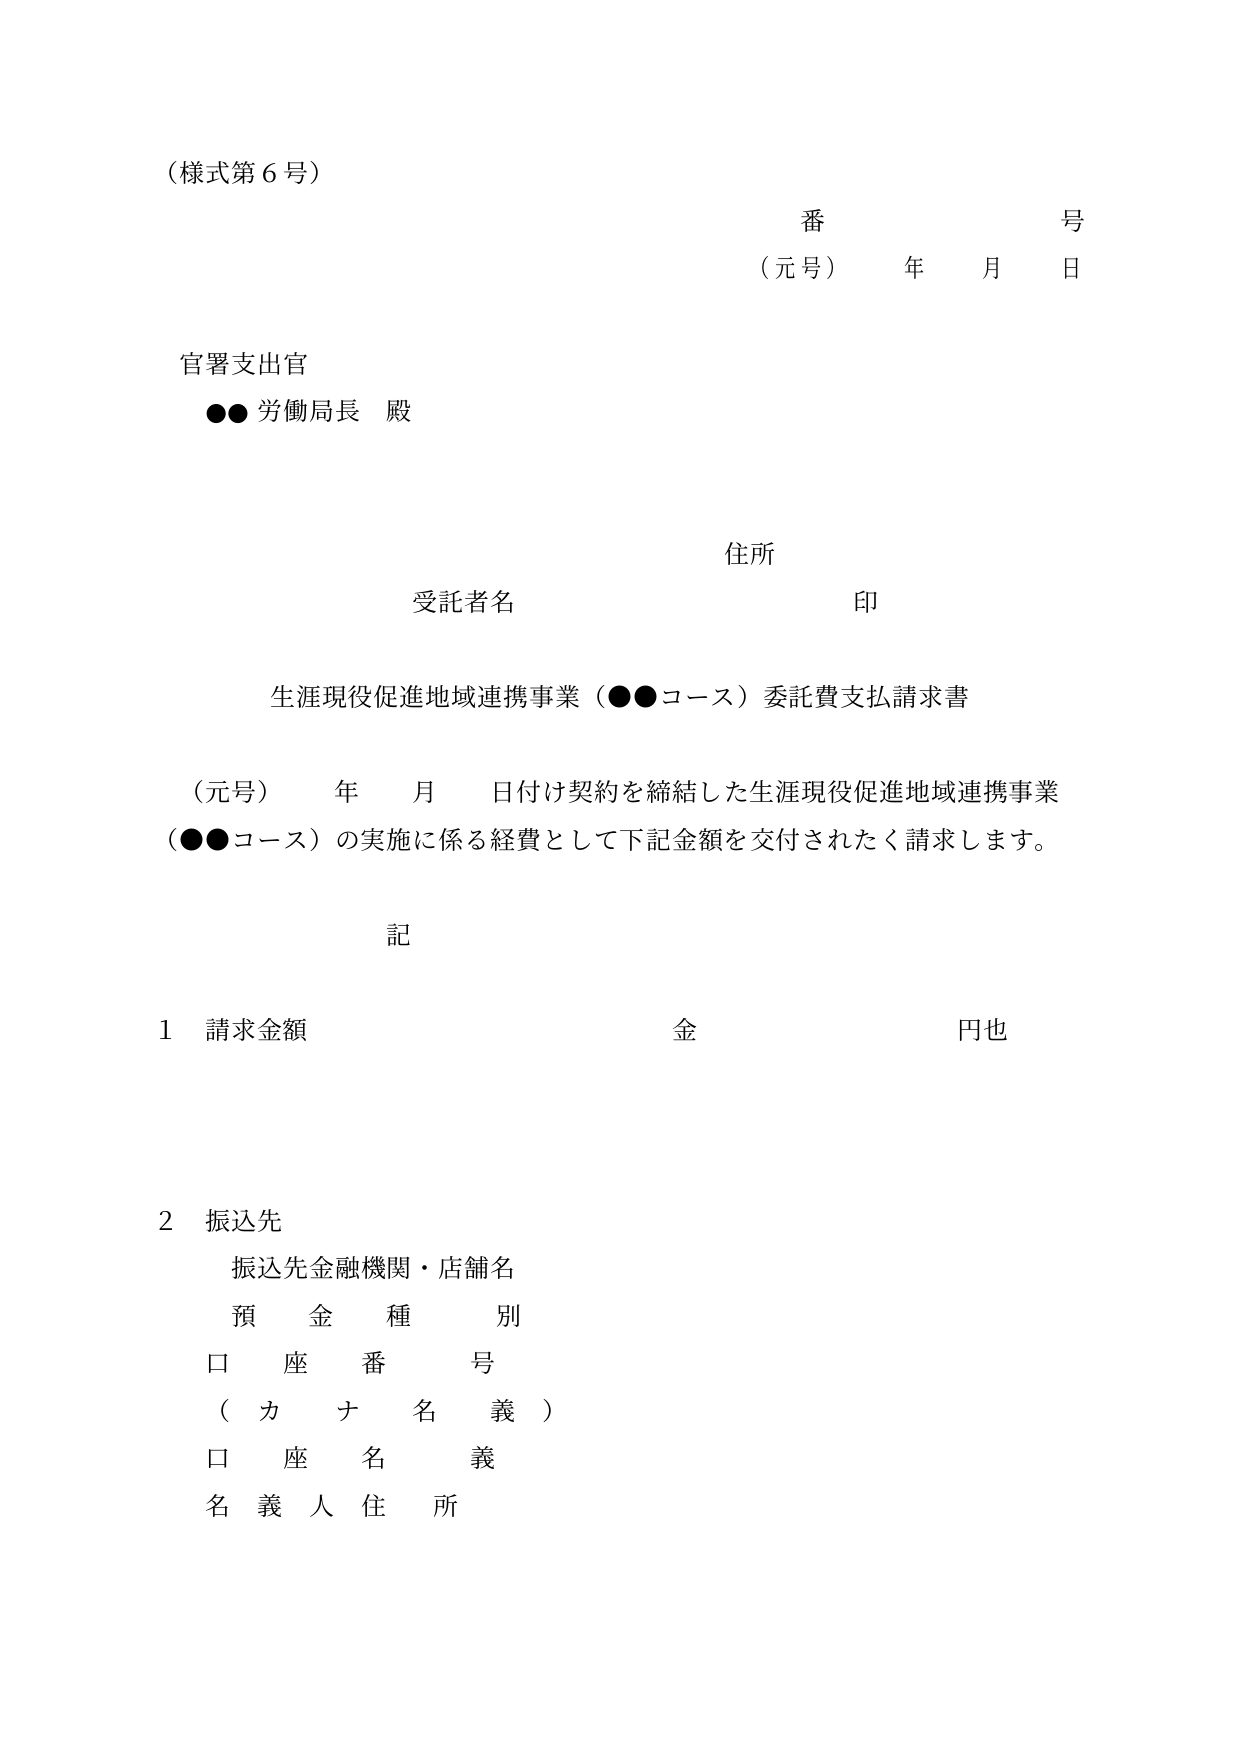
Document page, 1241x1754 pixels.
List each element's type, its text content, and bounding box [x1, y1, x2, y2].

text 生涯現役促進地域連携事業（●●コース）委託費支払請求書 [153, 672, 1087, 719]
text 官署支出官 [153, 338, 1087, 386]
text （ カ ナ 名 義 ） [153, 1386, 1087, 1433]
text 預金種別 [153, 1291, 1087, 1338]
text 住所 [153, 529, 1087, 577]
text （元号） 年 月 日付け契約を締結した生涯現役促進地域連携事業（●●コース）の実施に係る経費として下記金額を交付されたく請求します。 [153, 767, 1087, 862]
text 番 号 [153, 196, 1087, 243]
text （元号） 年 月 日 [153, 243, 1087, 291]
text ●●労働局長 殿 [153, 386, 1087, 434]
text （様式第６号） [153, 148, 1087, 196]
text 口座番号 [153, 1338, 1087, 1386]
text ２ 振込先 [153, 1195, 1087, 1243]
text 受託者名 印 [153, 577, 1087, 624]
text １ 請求金額 金 円也 [153, 1005, 1087, 1053]
text 振込先金融機関・店舗名 [153, 1243, 1087, 1291]
text 口座名義 [153, 1433, 1087, 1481]
text 記 [153, 910, 1087, 957]
text 名義人住所 [153, 1481, 1087, 1529]
